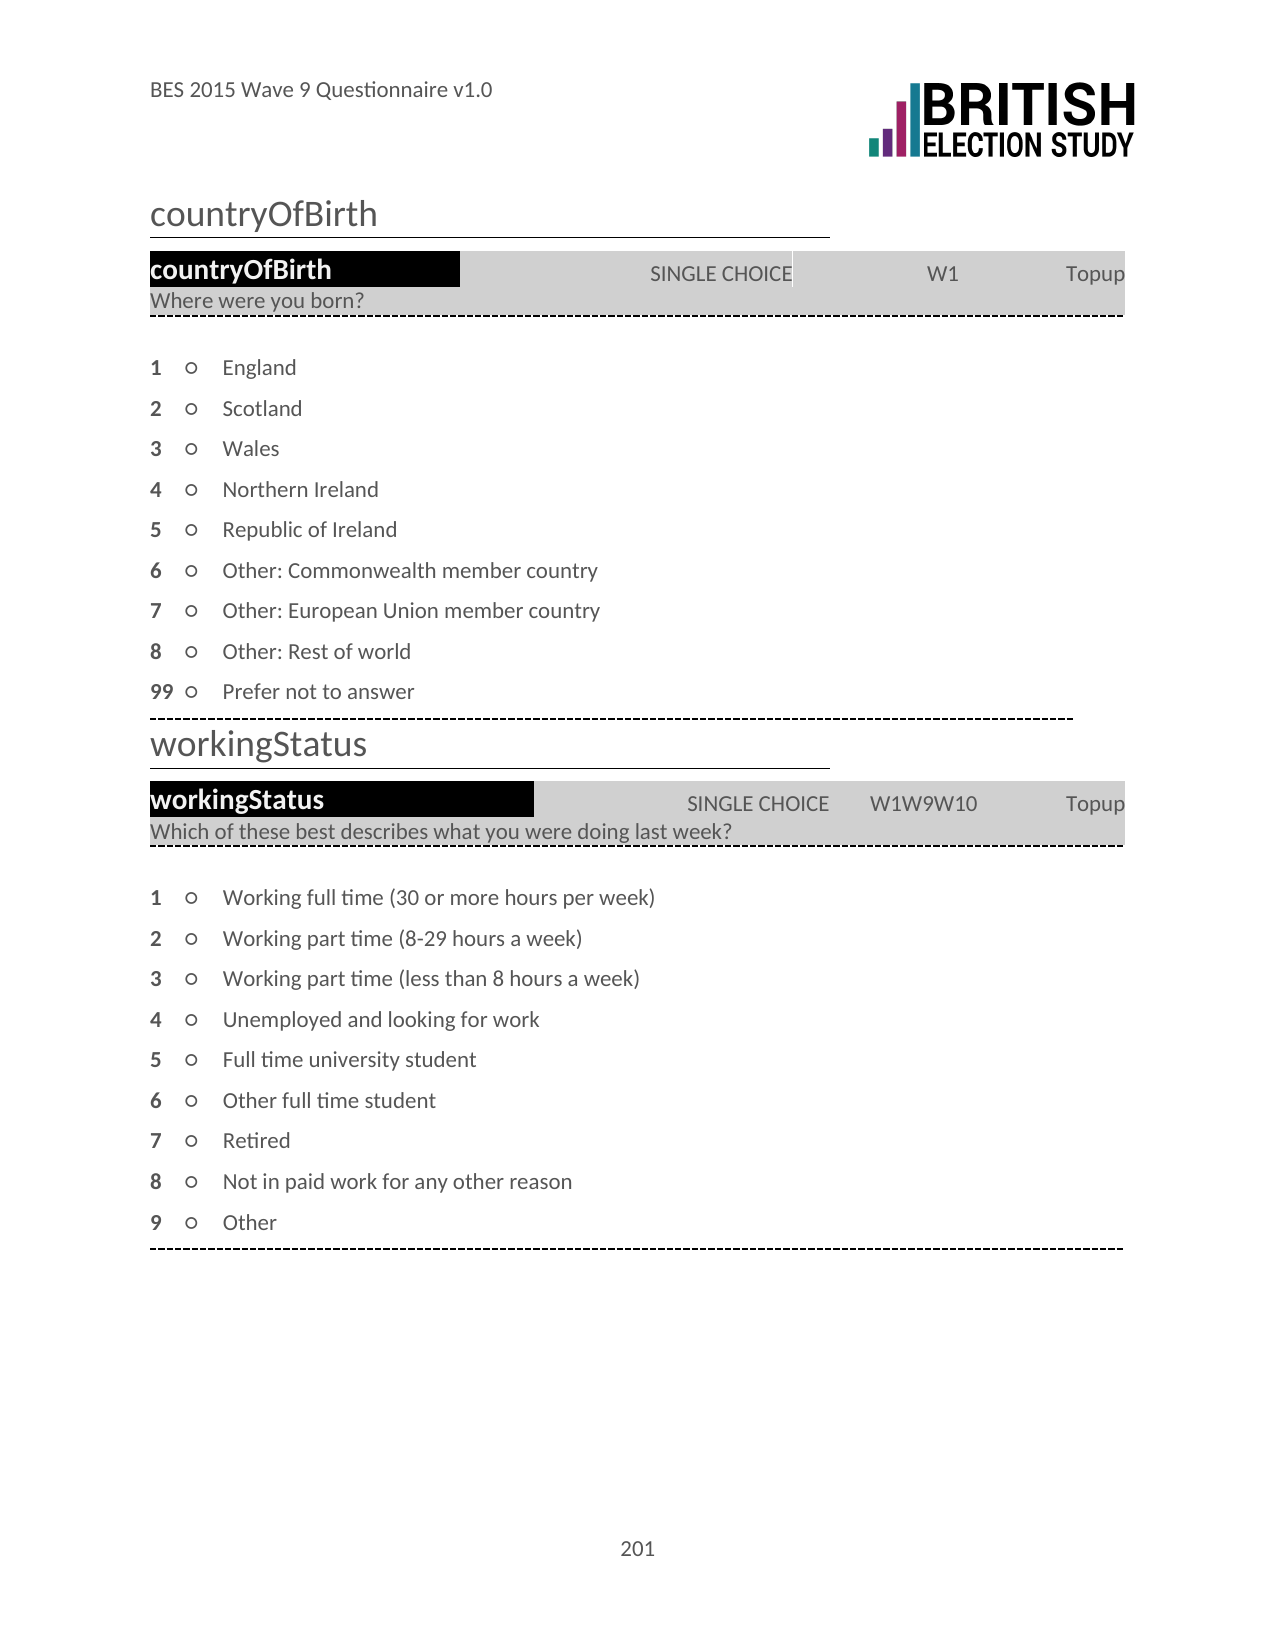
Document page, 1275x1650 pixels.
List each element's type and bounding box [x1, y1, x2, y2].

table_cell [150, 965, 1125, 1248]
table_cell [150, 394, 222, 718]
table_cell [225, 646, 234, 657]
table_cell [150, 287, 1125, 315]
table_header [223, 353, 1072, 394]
picture [867, 75, 1139, 165]
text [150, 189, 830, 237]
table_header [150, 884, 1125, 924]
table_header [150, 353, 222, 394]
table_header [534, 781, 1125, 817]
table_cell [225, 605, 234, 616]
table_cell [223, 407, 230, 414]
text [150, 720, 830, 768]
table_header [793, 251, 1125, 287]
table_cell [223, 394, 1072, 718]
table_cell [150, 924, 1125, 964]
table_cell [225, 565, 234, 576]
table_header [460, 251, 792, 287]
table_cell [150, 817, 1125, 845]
